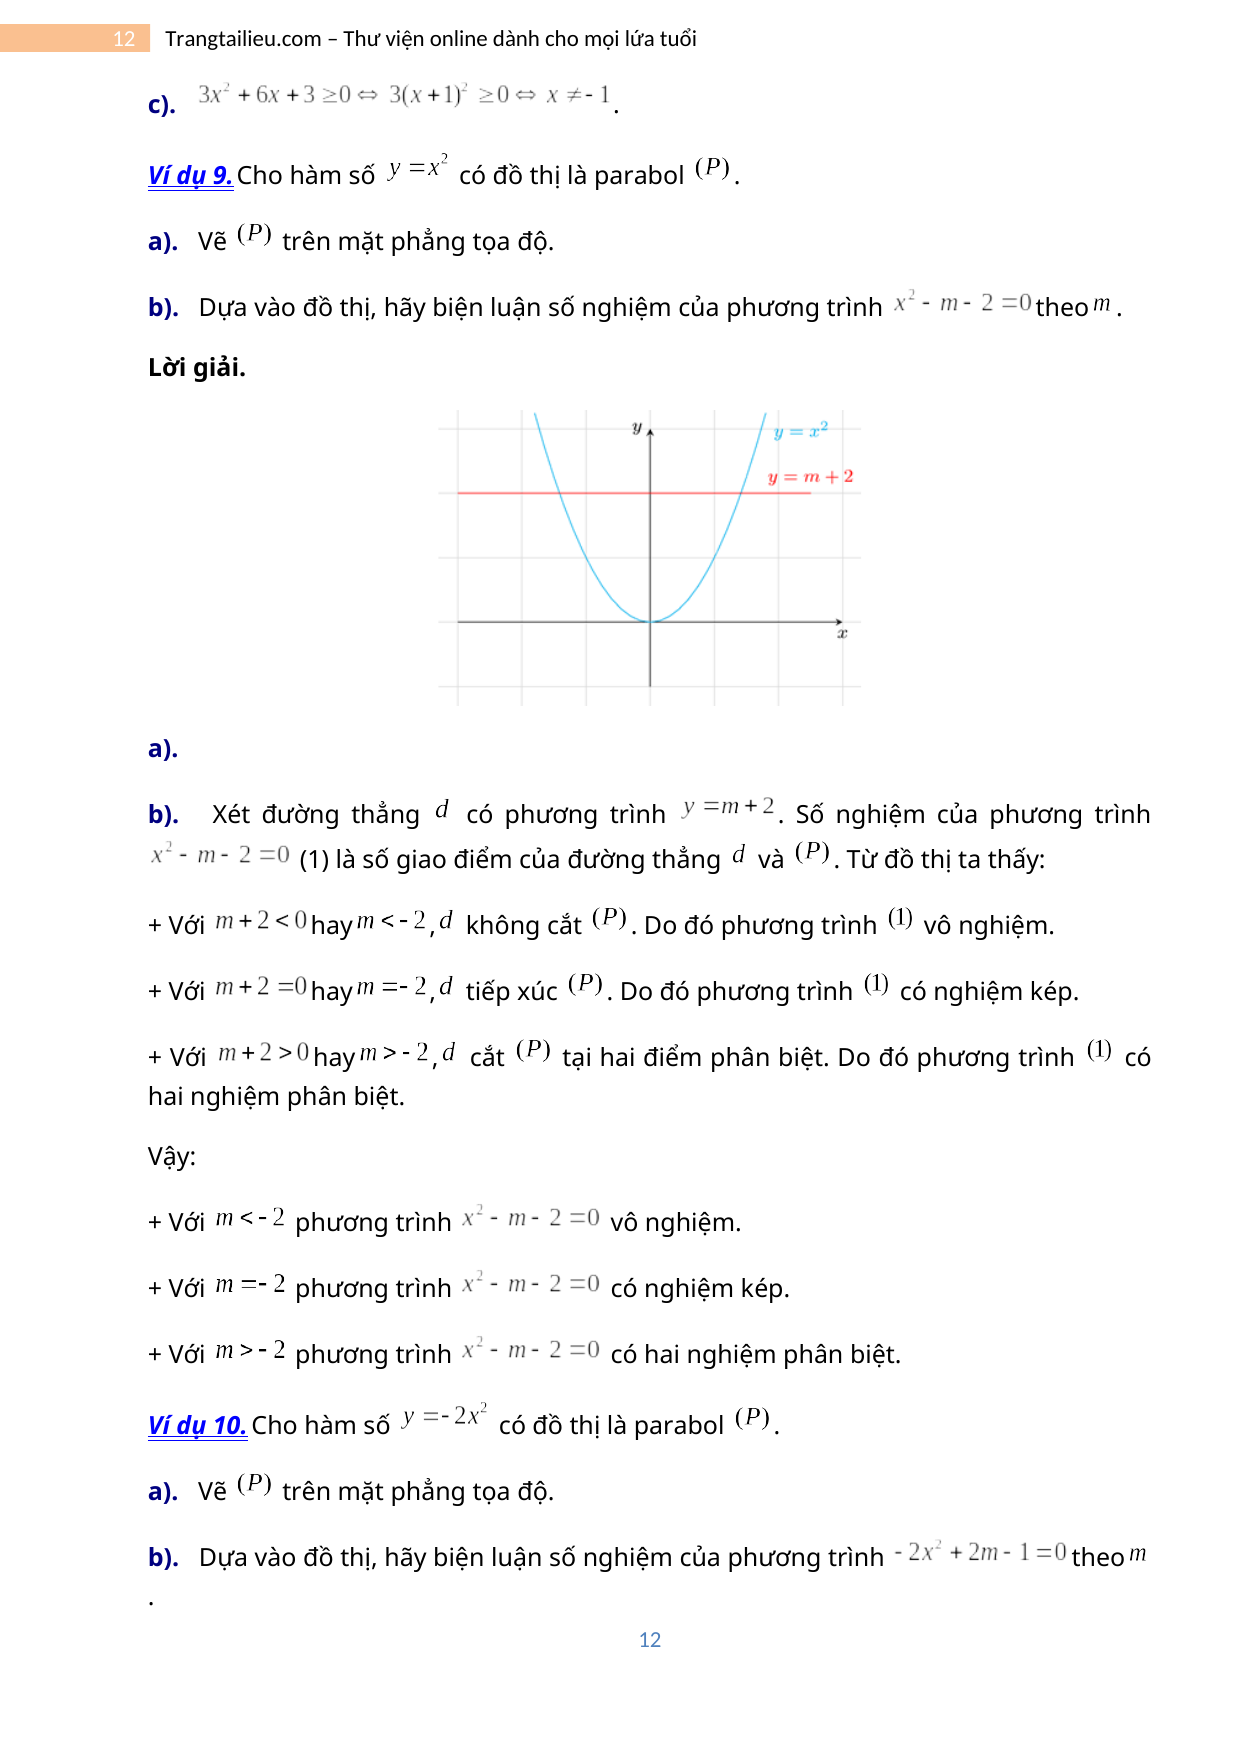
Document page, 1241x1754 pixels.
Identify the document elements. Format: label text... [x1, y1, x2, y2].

text + Với phương trình có hai nghiệm phân biệt. [148, 1331, 1152, 1371]
picture [438, 410, 862, 706]
text a). Vẽ trên mặt phẳng tọa độ. [148, 218, 1152, 258]
text + Với hay, tiếp xúc . Do đó phương trình có nghiệm kép. [148, 968, 1152, 1008]
list Cho hàm số có đồ thị là parabol . [148, 147, 1152, 192]
text b). Dựa vào đồ thị, hãy biện luận số nghiệm của phương trình theo. [148, 284, 1152, 324]
text Lời giải. [148, 350, 1152, 384]
text Vậy: [148, 1139, 1152, 1173]
text + Với hay, không cắt . Do đó phương trình vô nghiệm. [148, 902, 1152, 942]
text a). Vẽ trên mặt phẳng tọa độ. [148, 1468, 1152, 1508]
text b). Xét đường thẳng có phương trình . Số nghiệm của phương trình (1) là số giao điểm của đường thẳng và . Từ đồ thị ta thấy: [148, 790, 1152, 876]
list Cho hàm số có đồ thị là parabol . [148, 1397, 1152, 1442]
text c). . [148, 76, 1152, 121]
text + Với phương trình vô nghiệm. [148, 1199, 1152, 1239]
text + Với phương trình có nghiệm kép. [148, 1265, 1152, 1305]
text a). [148, 730, 1152, 764]
text + Với hay, cắt tại hai điểm phân biệt. Do đó phương trình có hai nghiệm phân biệt. [148, 1034, 1152, 1113]
text b). Dựa vào đồ thị, hãy biện luận số nghiệm của phương trình theo. [148, 1534, 1152, 1613]
